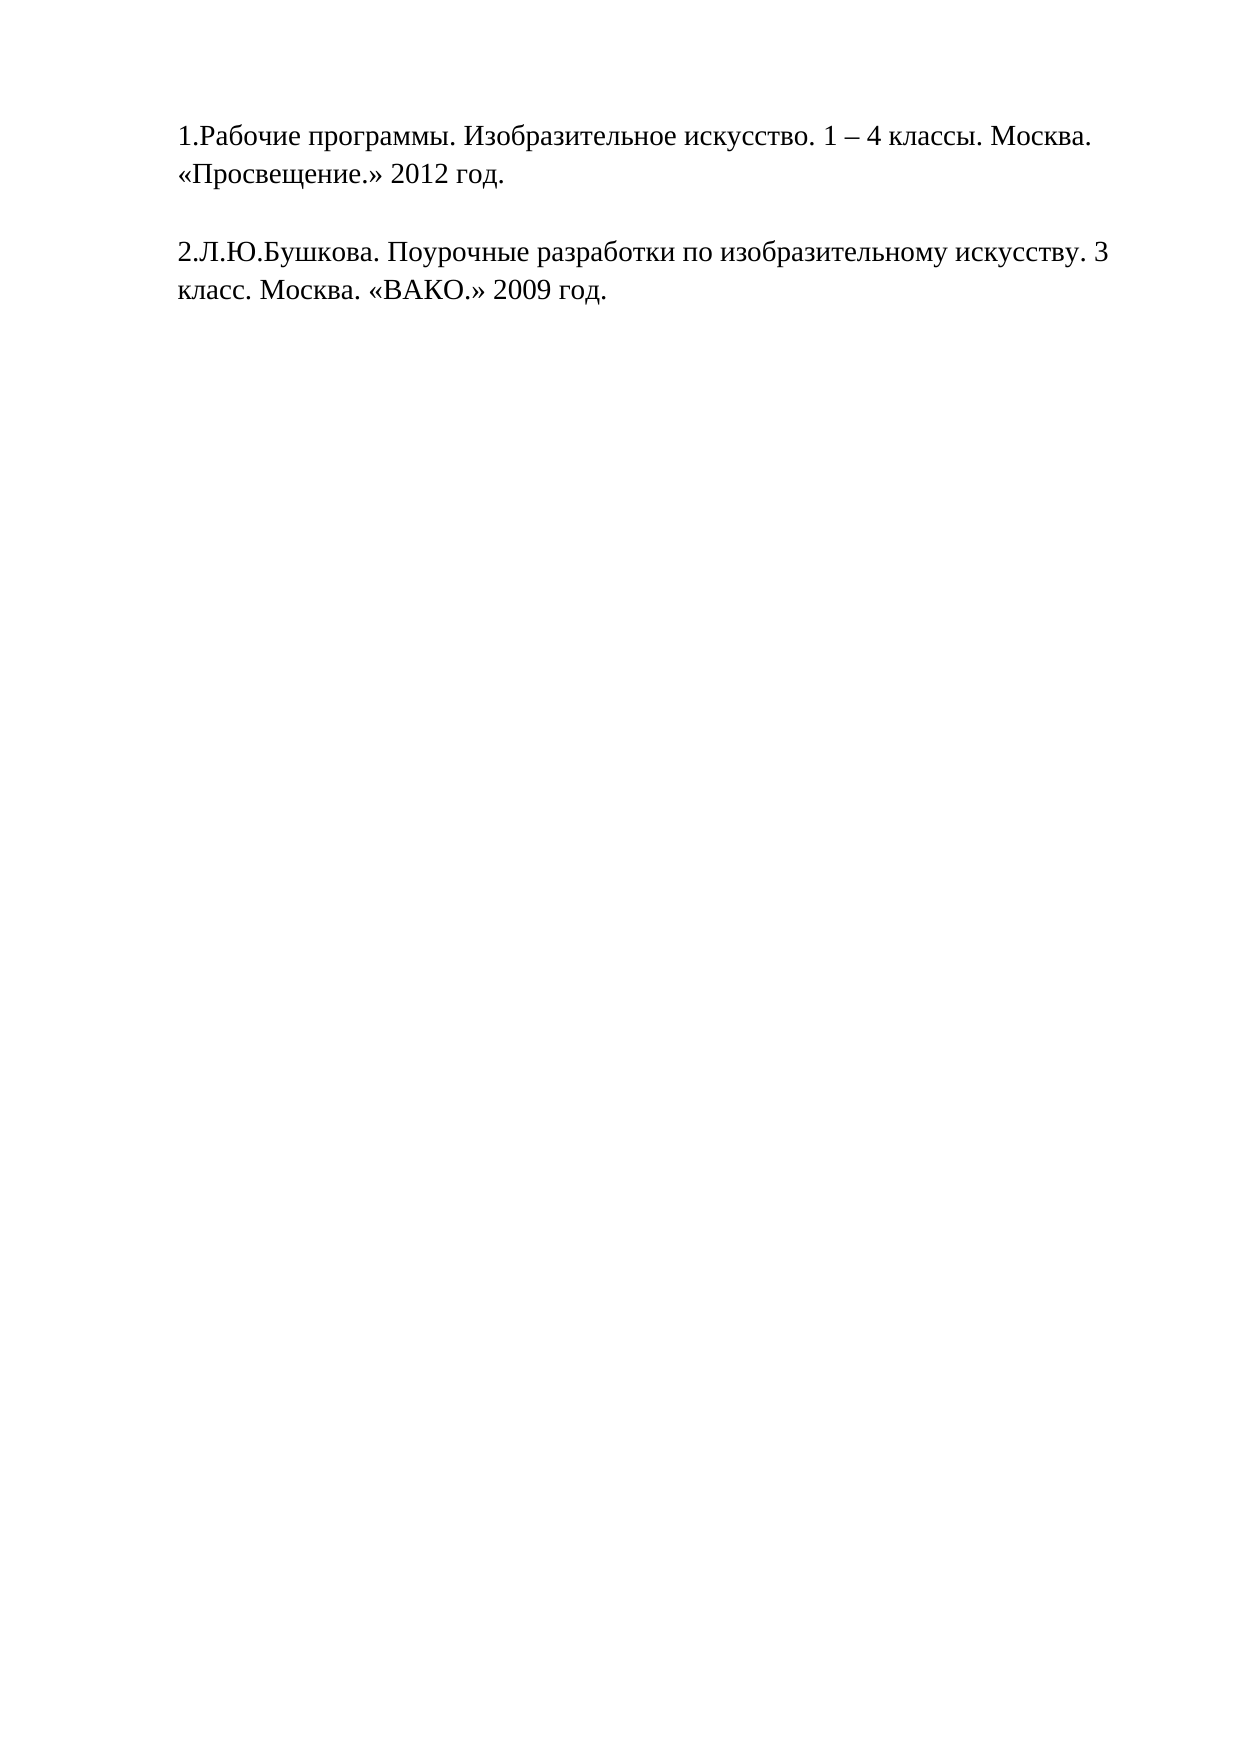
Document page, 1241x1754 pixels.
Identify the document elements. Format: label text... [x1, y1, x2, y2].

text 2.Л.Ю.Бушкова. Поурочные разработки по изобразительному искусству. 3 класс. Москва. «ВАКО.» 2009 год. [177, 234, 1152, 306]
text 1.Рабочие программы. Изобразительное искусство. 1 – 4 классы. Москва. «Просвещение.» 2012 год. [177, 118, 1152, 190]
